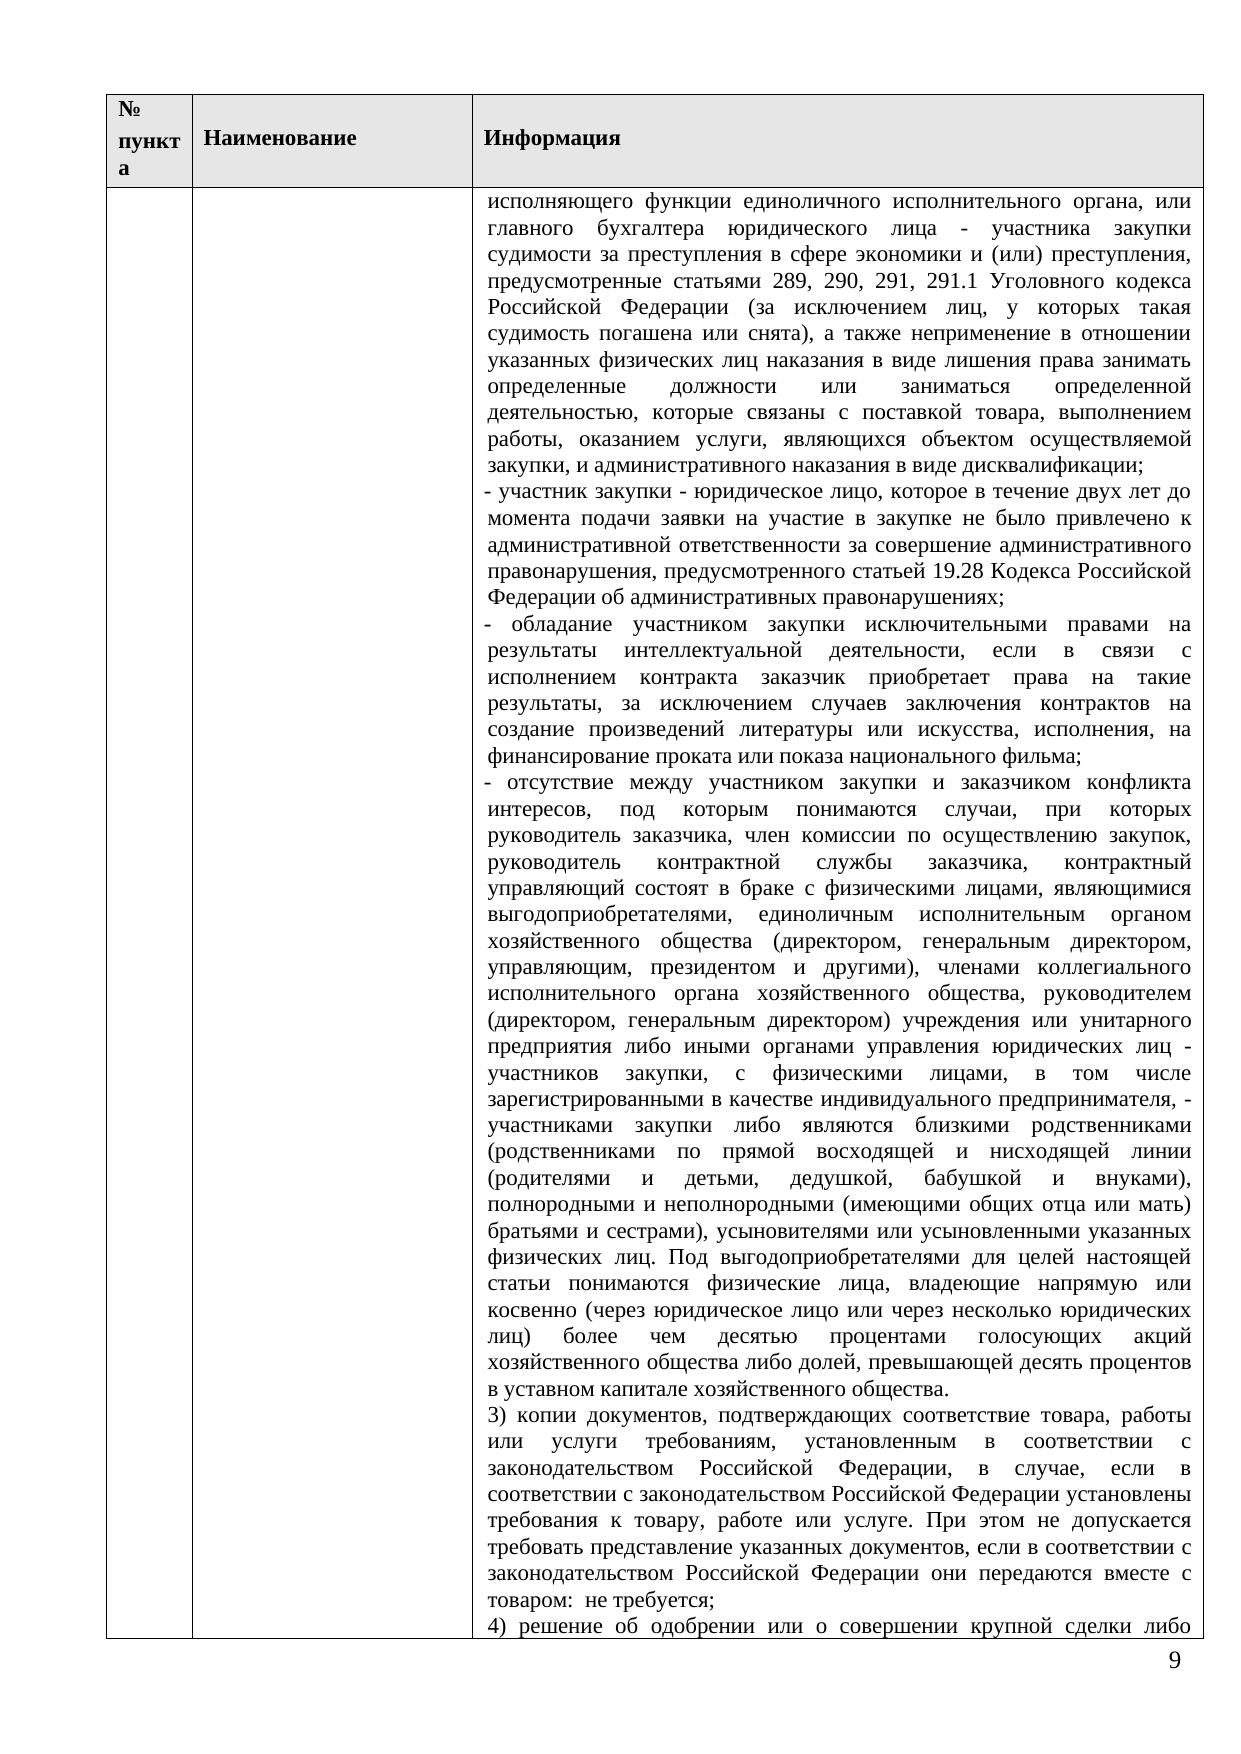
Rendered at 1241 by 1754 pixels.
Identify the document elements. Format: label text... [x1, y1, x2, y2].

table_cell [193, 188, 472, 1638]
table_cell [473, 188, 1203, 1638]
table_cell [107, 188, 192, 1638]
table_header Информация [473, 95, 1203, 187]
table_header Наименование [193, 95, 472, 187]
table_header № пункта [107, 95, 192, 187]
